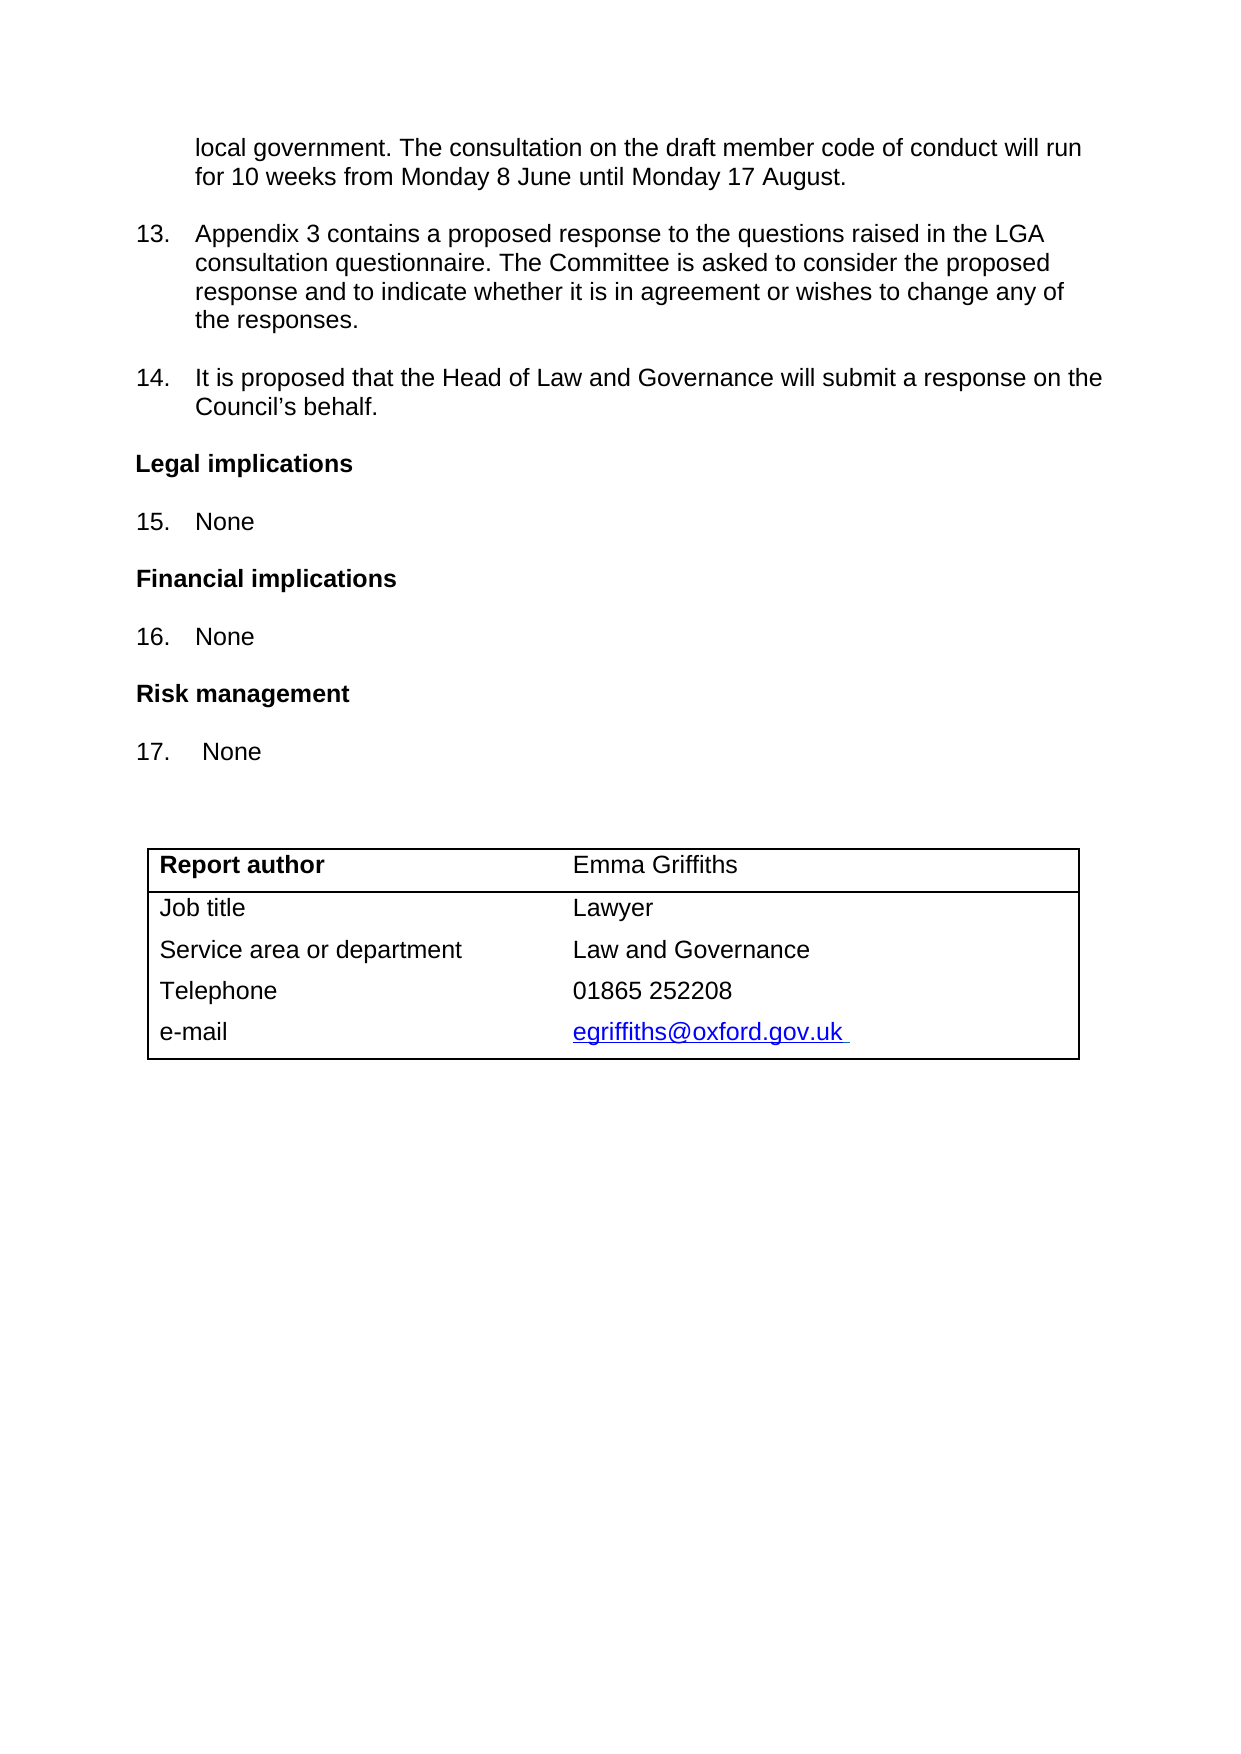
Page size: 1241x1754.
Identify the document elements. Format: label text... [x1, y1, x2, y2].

list It is proposed that the Head of Law and Governance will submit a response on the Council’s behalf. [136, 363, 1104, 420]
table_header Emma Griffiths [561, 850, 1078, 891]
text Legal implications [135, 449, 1104, 478]
table_cell Telephone [149, 976, 561, 1017]
table_cell Service area or department [149, 935, 561, 976]
table_cell 01865 252208 [561, 976, 1078, 1017]
table_header Report author [149, 850, 561, 891]
text Risk management [136, 679, 1104, 708]
table_cell Law and Governance [561, 935, 1078, 976]
table_cell egriffiths@oxford.gov.uk [561, 1017, 1078, 1058]
list None [136, 622, 1104, 650]
table_cell Lawyer [561, 893, 1078, 934]
table_cell e-mail [149, 1017, 561, 1058]
text Financial implications [136, 564, 1104, 593]
list None [136, 737, 1104, 765]
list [136, 133, 1104, 190]
list None [136, 507, 1104, 535]
table_cell Job title [149, 893, 561, 934]
list Appendix 3 contains a proposed response to the questions raised in the LGA consultation questionnaire. The Committee is asked to consider the proposed response and to indicate whether it is in agreement or wishes to change any of the responses. [136, 219, 1104, 334]
